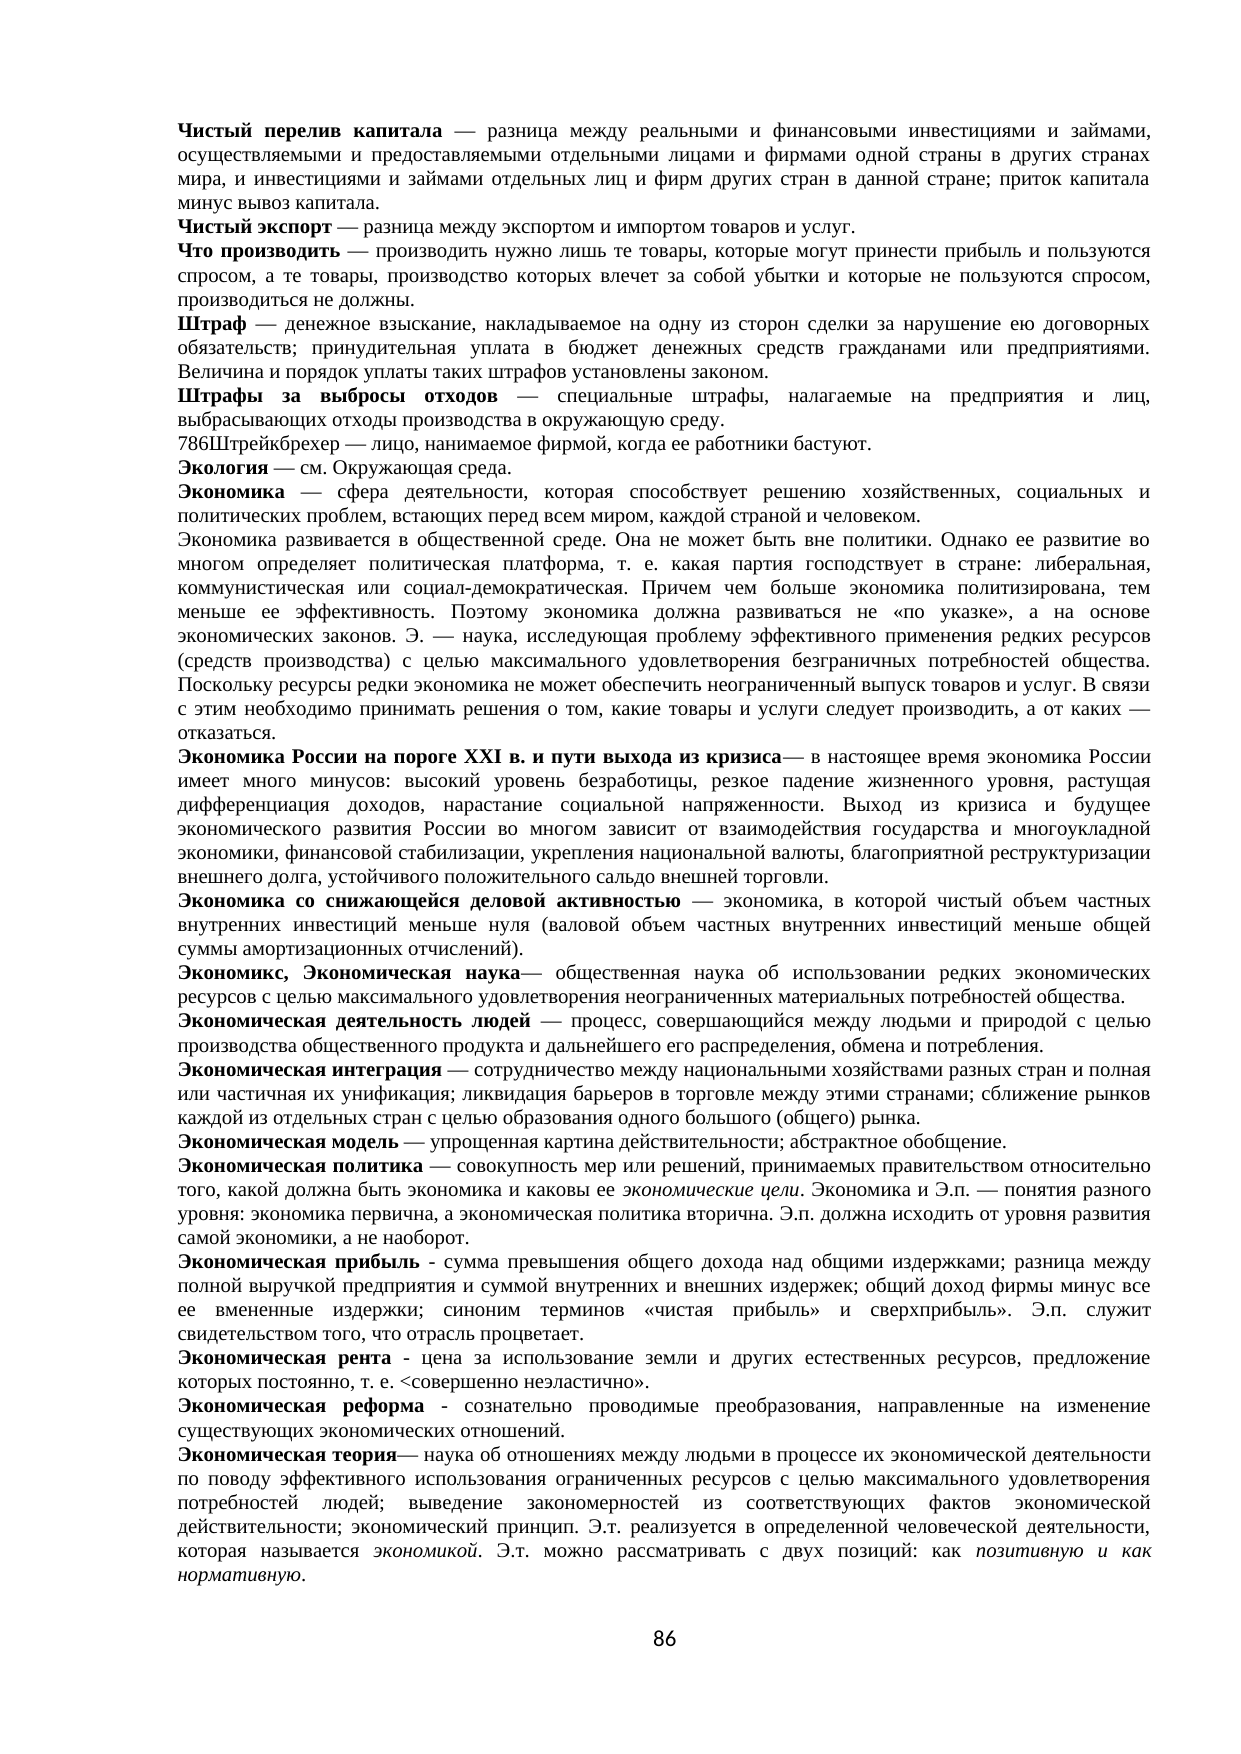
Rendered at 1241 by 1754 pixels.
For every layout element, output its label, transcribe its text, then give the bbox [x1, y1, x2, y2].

text Экономика со снижающейся деловой активностью — экономика, в которой чистый объем частных внутренних инвестиций меньше нуля (валовой объем частных внутренних инвестиций меньше общей суммы амортизационных отчислений). [177, 888, 1152, 960]
text Экономическая прибыль - сумма превышения общего дохода над общими издержками; разница между полной выручкой предприятия и суммой внутренних и внешних издержек; общий доход фирмы минус все ее вмененные издержки; синоним терминов «чистая прибыль» и сверхприбыль». Э.п. служит свидетельством того, что отрасль процветает. [177, 1249, 1152, 1345]
text Экономика России на пороге ХХI в. и пути выхода из кризиса— в настоящее время экономика России имеет много минусов: высокий уровень безработицы, резкое падение жизненного уровня, растущая дифференциация доходов, нарастание социальной напряженности. Выход из кризиса и будущее экономического развития России во многом зависит от взаимодействия государства и многоукладной экономики, финансовой стабилизации, укрепления национальной валюты, благоприятной реструктуризации внешнего долга, устойчивого положительного сальдо внешней торговли. [177, 744, 1152, 888]
text Экономика — сфера деятельности, которая способствует решению хозяйственных, социальных и политических проблем, встающих перед всем миром, каждой страной и человеком. [177, 479, 1152, 527]
text Штраф — денежное взыскание, накладываемое на одну из сторон сделки за нарушение ею договорных обязательств; принудительная уплата в бюджет денежных средств гражданами или предприятиями. Величина и порядок уплаты таких штрафов установлены законом. [177, 311, 1152, 383]
text Чистый перелив капитала — разница между реальными и финансовыми инвестициями и займами, осуществляемыми и предоставляемыми отдельными лицами и фирмами одной страны в других странах мира, и инвестициями и займами отдельных лиц и фирм других стран в данной стране; приток капитала минус вывоз капитала. [177, 118, 1152, 214]
text 786Штрейкбрехер — лицо, нанимаемое фирмой, когда ее работники бастуют. [177, 431, 1152, 455]
text Экономическая политика — совокупность мер или решений, принимаемых правительством относительно того, какой должна быть экономика и каковы ее экономические цели. Экономика и Э.п. — понятия разного уровня: экономика первична, а экономическая политика вторична. Э.п. должна исходить от уровня развития самой экономики, а не наоборот. [177, 1153, 1152, 1249]
text Экономическая модель — упрощенная картина действительности; абстрактное обобщение. [177, 1129, 1152, 1153]
text Штрафы за выбросы отходов — специальные штрафы, налагаемые на предприятия и лиц, выбрасывающих отходы производства в окружающую среду. [177, 383, 1152, 431]
text Экология — см. Окружающая среда. [177, 455, 1152, 479]
text Экономическая реформа - сознательно проводимые преобразования, направленные на изменение существующих экономических отношений. [177, 1393, 1152, 1442]
text Экономика развивается в общественной среде. Она не может быть вне политики. Однако ее развитие во многом определяет политическая платформа, т. е. какая партия господствует в стране: либеральная, коммунистическая или социал-демократическая. Причем чем больше экономика политизирована, тем меньше ее эффективность. Поэтому экономика должна развиваться не «по указке», а на основе экономических законов. Э. — наука, исследующая проблему эффективного применения редких ресурсов (средств производства) с целью максимального удовлетворения безграничных потребностей общества. Поскольку ресурсы редки экономика не может обеспечить неограниченный выпуск товаров и услуг. В связи с этим необходимо принимать решения о том, какие товары и услуги следует производить, а от каких — отказаться. [177, 527, 1152, 744]
text Экономикс, Экономическая наука— общественная наука об использовании редких экономических ресурсов с целью максимального удовлетворения неограниченных материальных потребностей общества. [177, 960, 1152, 1008]
text Что производить — производить нужно лишь те товары, которые могут принести прибыль и пользуются спросом, а те товары, производство которых влечет за собой убытки и которые не пользуются спросом, производиться не должны. [177, 238, 1152, 311]
text Чистый экспорт — разница между экспортом и импортом товаров и услуг. [177, 214, 1152, 238]
text Экономическая теория— наука об отношениях между людьми в процессе их экономической деятельности по поводу эффективного использования ограниченных ресурсов с целью максимального удовлетворения потребностей людей; выведение закономерностей из соответствующих фактов экономической действительности; экономический принцип. Э.т. реализуется в определенной человеческой деятельности, которая называется экономикой. Э.т. можно рассматривать с двух позиций: как позитивную и как нормативную. [177, 1442, 1152, 1586]
text Экономическая рента - цена за использование земли и других естественных ресурсов, предложение которых постоянно, т. е. <совершенно неэластично». [177, 1345, 1152, 1393]
text Экономическая деятельность людей — процесс, совершающийся между людьми и природой с целью производства общественного продукта и дальнейшего его распределения, обмена и потребления. [177, 1008, 1152, 1057]
text Экономическая интеграция — сотрудничество между национальными хозяйствами разных стран и полная или частичная их унификация; ликвидация барьеров в торговле между этими странами; сближение рынков каждой из отдельных стран с целью образования одного большого (общего) рынка. [177, 1057, 1152, 1129]
